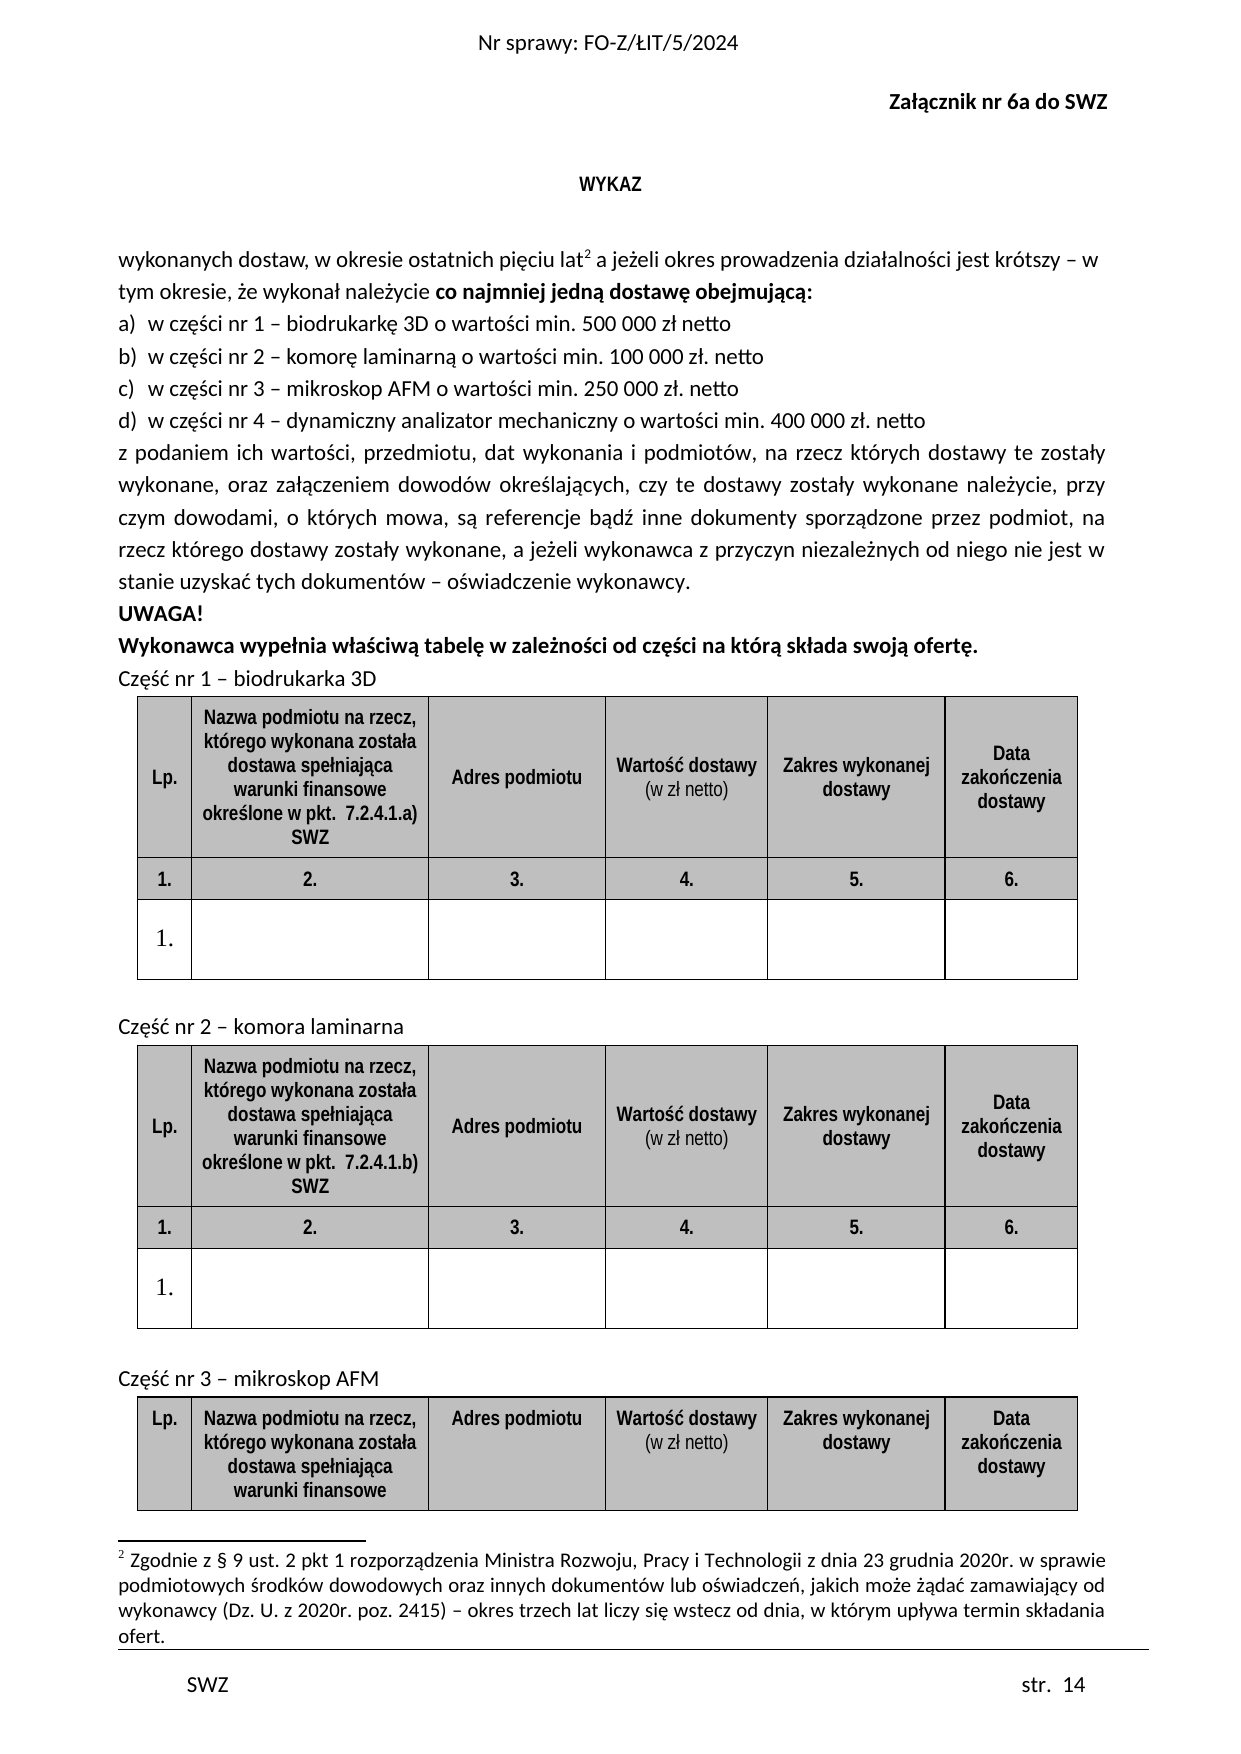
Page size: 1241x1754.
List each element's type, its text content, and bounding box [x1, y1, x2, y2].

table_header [768, 1398, 944, 1510]
text Część nr 3 – mikroskop AFM [118, 1364, 1107, 1392]
table_cell 2. [192, 1207, 428, 1248]
table_cell [946, 900, 1077, 979]
table_cell [192, 900, 428, 979]
list w części nr 1 – biodrukarkę 3D o wartości min. 500 000 zł netto [118, 309, 1107, 338]
table_cell 5. [768, 1207, 944, 1248]
table_cell 6. [946, 1207, 1077, 1248]
table_cell [429, 900, 605, 979]
table_header Zakres wykonanej dostawy [768, 1046, 944, 1206]
text Część nr 1 – biodrukarka 3D [118, 664, 1107, 692]
subtitle Załącznik nr 6a do SWZ [118, 87, 1107, 116]
table_cell 4. [606, 858, 767, 899]
table_header Wartość dostawy (w zł netto) [606, 697, 767, 857]
table_cell 2. [192, 858, 428, 899]
table_cell [429, 1249, 605, 1328]
table_header Wartość dostawy (w zł netto) [606, 1046, 767, 1206]
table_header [192, 1398, 428, 1510]
table_cell 6. [946, 858, 1077, 899]
list w części nr 2 – komorę laminarną o wartości min. 100 000 zł. netto [118, 342, 1107, 370]
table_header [946, 1398, 1077, 1510]
table_cell [606, 1249, 767, 1328]
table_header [606, 1398, 767, 1510]
table_cell 4. [606, 1207, 767, 1248]
table_cell [192, 1249, 428, 1328]
table_cell 5. [768, 858, 944, 899]
list w części nr 3 – mikroskop AFM o wartości min. 250 000 zł. netto [118, 374, 1107, 402]
text UWAGA! [118, 599, 1107, 627]
table_header Adres podmiotu [429, 697, 605, 857]
table_cell 1. [138, 900, 191, 979]
table_header Zakres wykonanej dostawy [768, 697, 944, 857]
text Część nr 2 – komora laminarna [118, 1012, 1107, 1040]
table_cell 3. [429, 1207, 605, 1248]
list w części nr 4 – dynamiczny analizator mechaniczny o wartości min. 400 000 zł. netto [118, 406, 1107, 434]
table_header Lp. [138, 1046, 191, 1206]
table_header Adres podmiotu [429, 1046, 605, 1206]
table_cell 3. [429, 858, 605, 899]
table_cell 1. [138, 1207, 191, 1248]
table_header Lp. [138, 1398, 191, 1510]
table_header Lp. [138, 697, 191, 857]
table_header Nazwa podmiotu na rzecz, którego wykonana została dostawa spełniająca warunki finansowe określone w pkt. 7.2.4.1.b) SWZ [192, 1046, 428, 1206]
table_header Data zakończenia dostawy [946, 697, 1077, 857]
table_cell [606, 900, 767, 979]
table_header Adres podmiotu [429, 1398, 605, 1510]
table_header Data zakończenia dostawy [946, 1046, 1077, 1206]
table_cell 1. [138, 1249, 191, 1328]
table_cell [768, 900, 944, 979]
text z podaniem ich wartości, przedmiotu, dat wykonania i podmiotów, na rzecz których dostawy te zostały wykonane, oraz załączeniem dowodów określających, czy te dostawy zostały wykonane należycie, przy czym dowodami, o których mowa, są referencje bądź inne dokumenty sporządzone przez podmiot, na rzecz którego dostawy zostały wykonane, a jeżeli wykonawca z przyczyn niezależnych od niego nie jest w stanie uzyskać tych dokumentów – oświadczenie wykonawcy. [118, 438, 1107, 595]
table_cell [768, 1249, 944, 1328]
text Wykonawca wypełnia właściwą tabelę w zależności od części na którą składa swoją ofertę. [118, 631, 1107, 659]
text wykonanych dostaw, w okresie ostatnich pięciu lat a jeżeli okres prowadzenia działalności jest krótszy – w tym okresie, że wykonał należycie co najmniej jedną dostawę obejmującą: [118, 245, 1107, 305]
table_header Nazwa podmiotu na rzecz, którego wykonana została dostawa spełniająca warunki finansowe określone w pkt. 7.2.4.1.a) SWZ [192, 697, 428, 857]
table_cell 1. [138, 858, 191, 899]
text WYKAZ [118, 171, 1107, 228]
table_cell [946, 1249, 1077, 1328]
